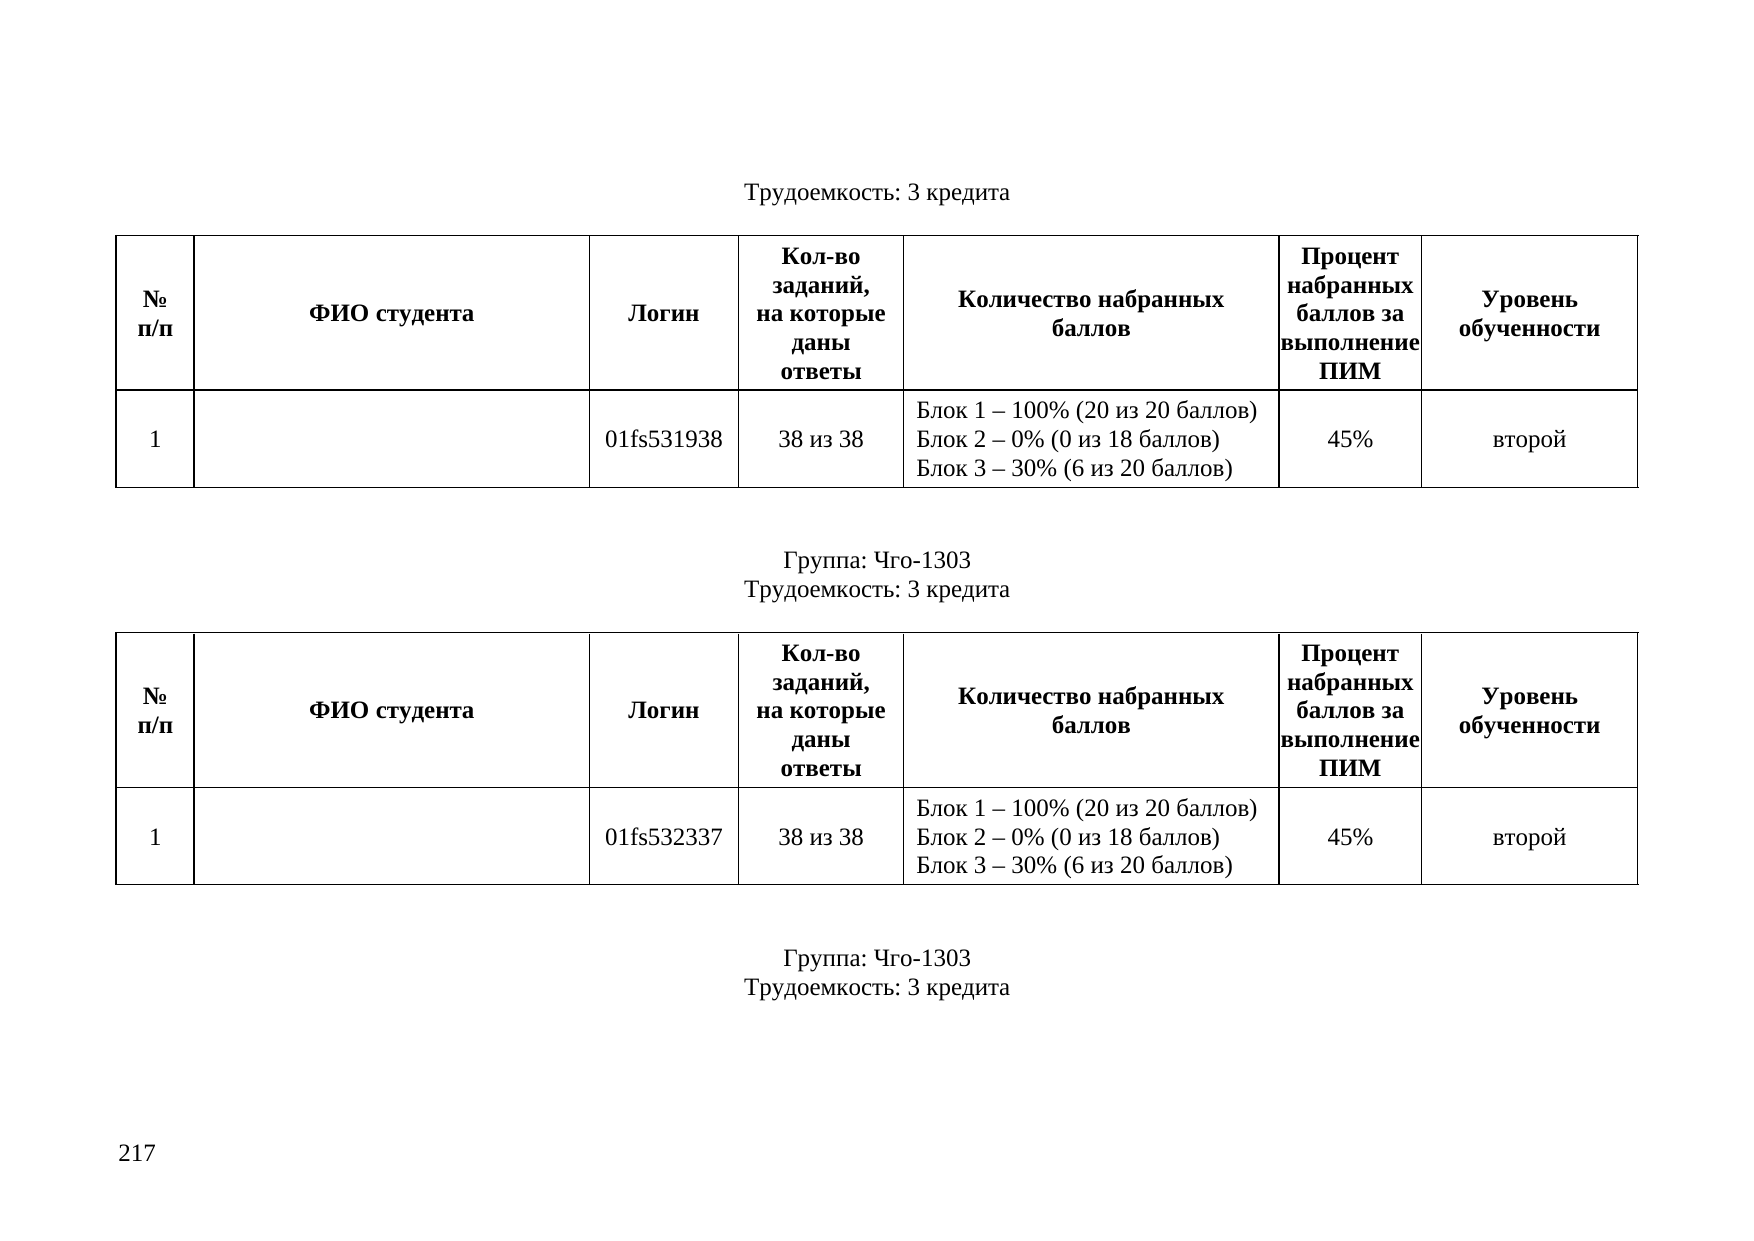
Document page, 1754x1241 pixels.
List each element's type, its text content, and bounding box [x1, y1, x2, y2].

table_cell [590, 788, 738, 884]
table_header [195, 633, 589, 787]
text Группа: Чго-1303 [118, 546, 1636, 574]
text Трудоемкость: 3 кредита [118, 574, 1636, 603]
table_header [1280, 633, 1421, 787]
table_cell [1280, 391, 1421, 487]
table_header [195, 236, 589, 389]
text Трудоемкость: 3 кредита [118, 972, 1636, 1000]
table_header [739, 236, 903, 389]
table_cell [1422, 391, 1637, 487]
text Группа: Чго-1303 [118, 943, 1636, 972]
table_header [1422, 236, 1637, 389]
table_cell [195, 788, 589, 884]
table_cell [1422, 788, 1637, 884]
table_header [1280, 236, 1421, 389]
text Трудоемкость: 3 кредита [118, 177, 1636, 206]
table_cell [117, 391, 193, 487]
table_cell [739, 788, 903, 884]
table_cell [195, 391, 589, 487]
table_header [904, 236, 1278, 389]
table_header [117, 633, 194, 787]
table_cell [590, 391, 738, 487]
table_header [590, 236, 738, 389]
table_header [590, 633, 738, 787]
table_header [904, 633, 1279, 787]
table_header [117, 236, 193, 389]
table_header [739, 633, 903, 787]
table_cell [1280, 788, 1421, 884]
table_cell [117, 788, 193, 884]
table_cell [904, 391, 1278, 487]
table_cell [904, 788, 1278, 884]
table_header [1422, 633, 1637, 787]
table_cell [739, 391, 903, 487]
